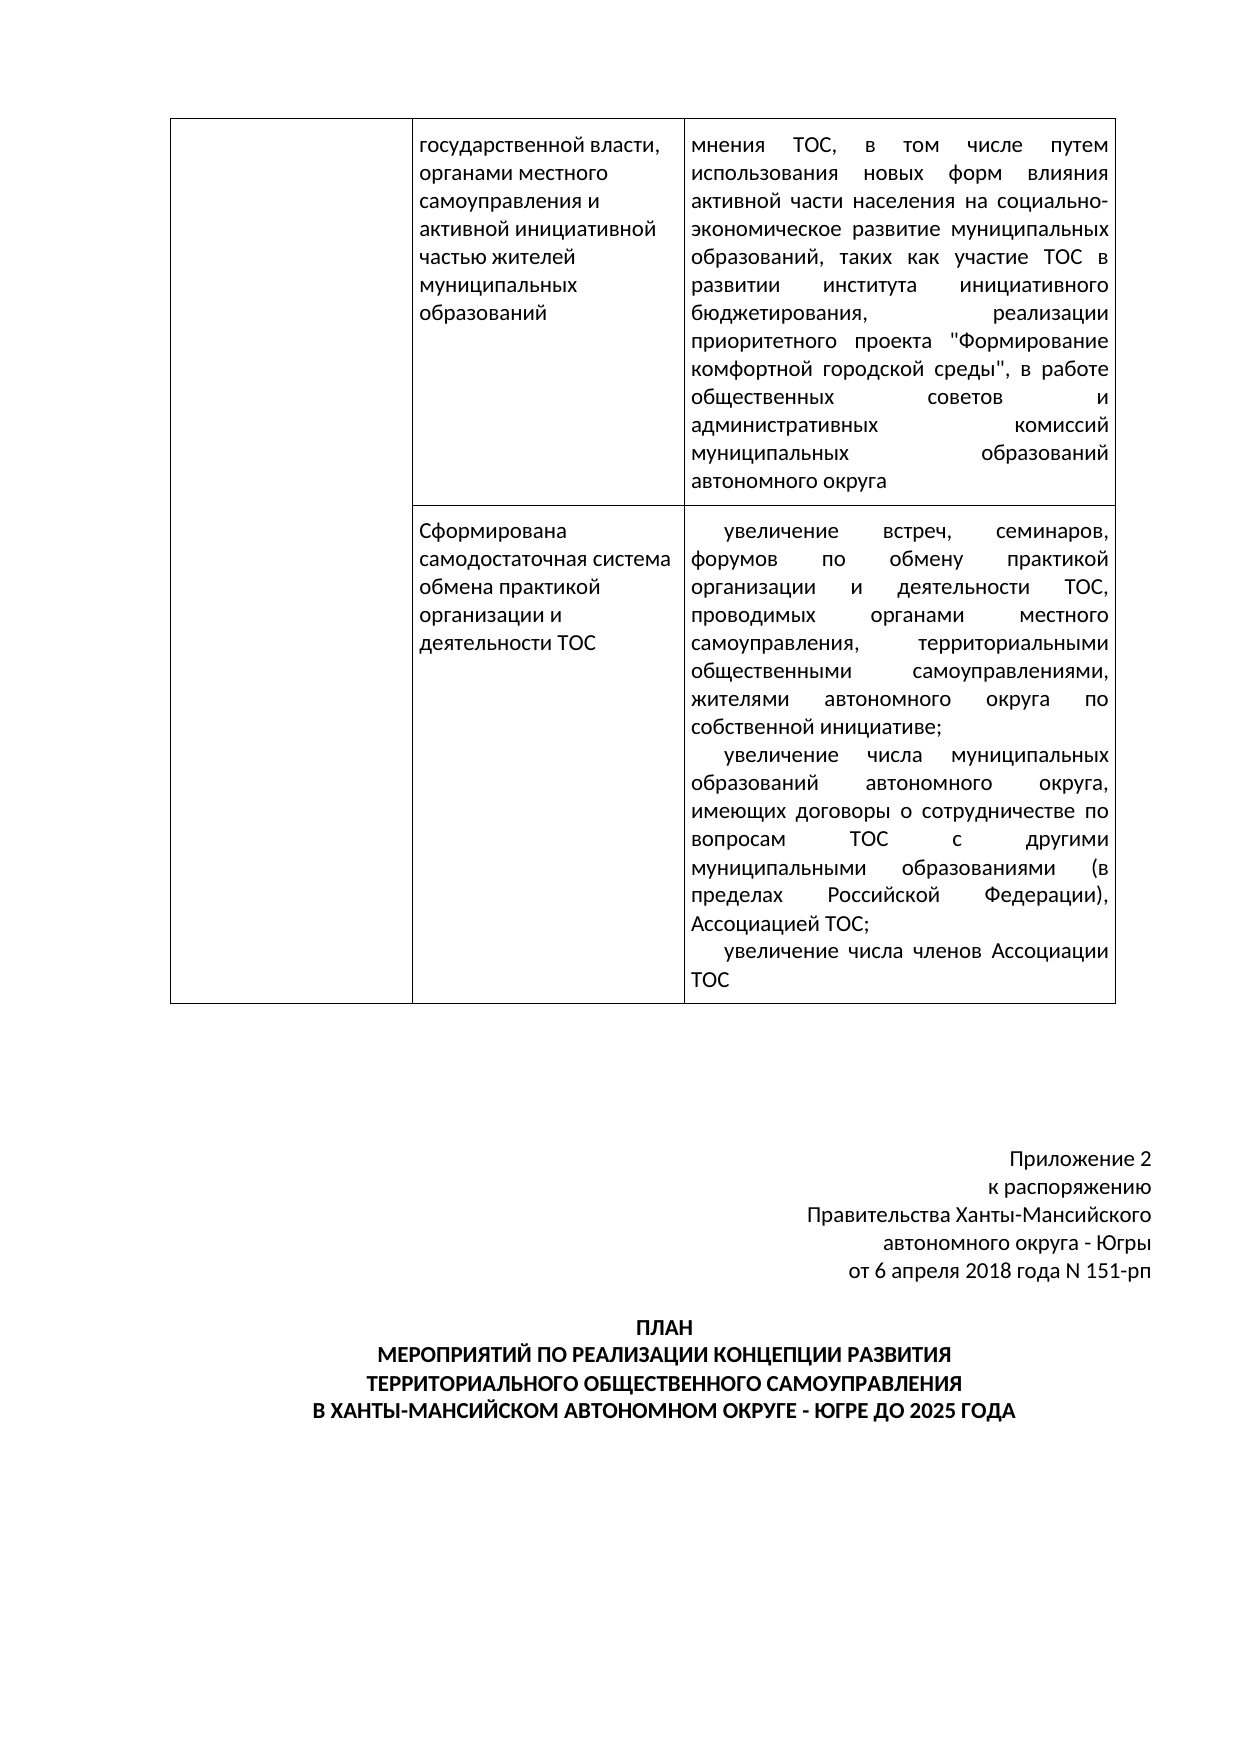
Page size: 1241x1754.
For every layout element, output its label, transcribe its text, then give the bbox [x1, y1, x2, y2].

title В ХАНТЫ-МАНСИЙСКОМ АВТОНОМНОМ ОКРУГЕ - ЮГРЕ ДО 2025 ГОДА [177, 1397, 1152, 1425]
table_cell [413, 119, 684, 505]
text Правительства Ханты-Мансийского [177, 1201, 1152, 1228]
title МЕРОПРИЯТИЙ ПО РЕАЛИЗАЦИИ КОНЦЕПЦИИ РАЗВИТИЯ [177, 1341, 1152, 1369]
title ПЛАН [177, 1313, 1152, 1341]
table_cell увеличение встреч, семинаров, форумов по обмену практикой организации и деятельности ТОС, проводимых органами местного самоуправления, территориальными общественными самоуправлениями, жителями автономного округа по собственной инициативе; увеличение числа муниципальных образований автономного округа, имеющих договоры о сотрудничестве по вопросам ТОС с другими муниципальными образованиями (в пределах Российской Федерации), Ассоциацией ТОС; увеличение числа членов Ассоциации ТОС [685, 506, 1115, 1003]
text автономного округа - Югры [177, 1228, 1152, 1257]
title ТЕРРИТОРИАЛЬНОГО ОБЩЕСТВЕННОГО САМОУПРАВЛЕНИЯ [177, 1369, 1152, 1397]
text к распоряжению [177, 1172, 1152, 1201]
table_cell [685, 119, 1115, 505]
table_cell Сформирована самодостаточная система обмена практикой организации и деятельности ТОС [413, 506, 684, 1003]
text Приложение 2 [177, 1144, 1152, 1172]
text от 6 апреля 2018 года N 151-рп [177, 1257, 1152, 1284]
